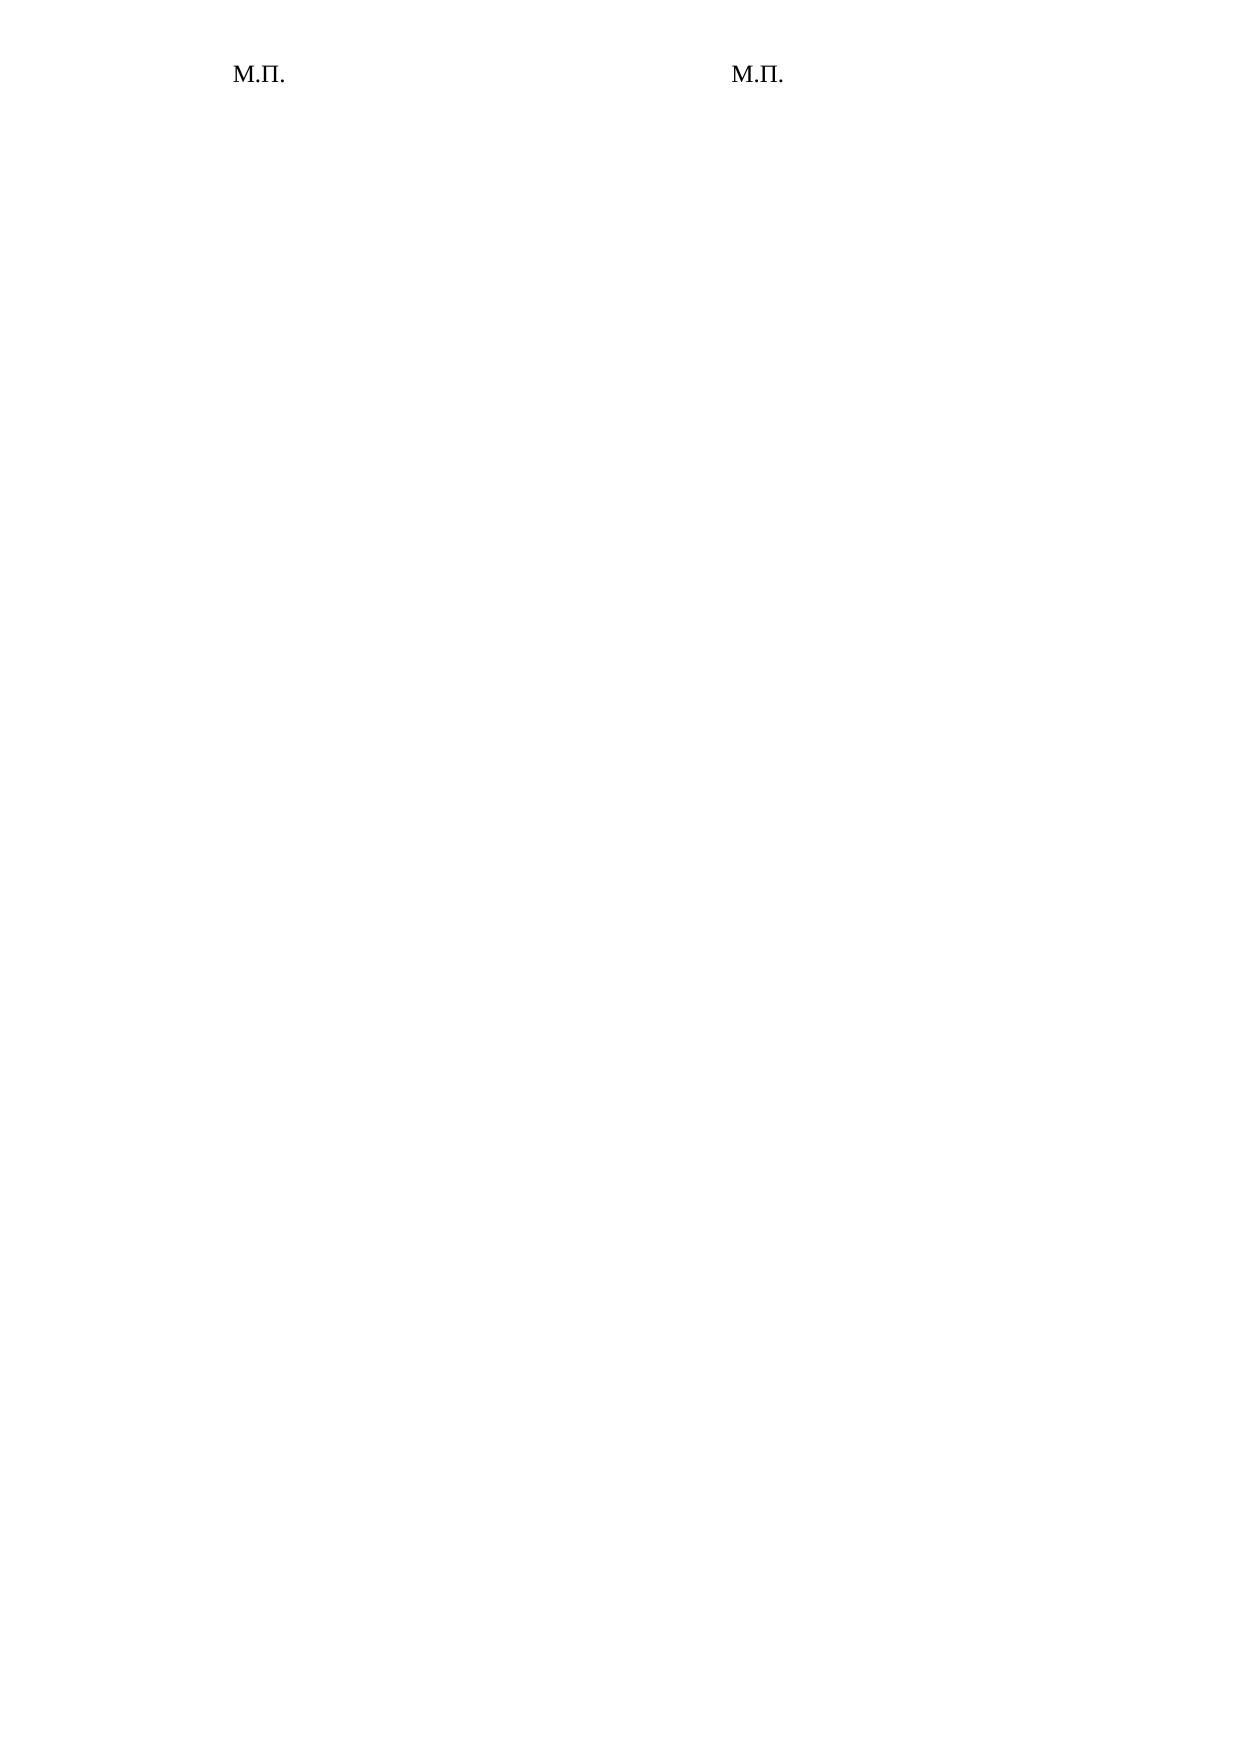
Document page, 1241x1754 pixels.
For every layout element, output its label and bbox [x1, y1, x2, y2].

table_header [148, 59, 646, 145]
table_header [646, 59, 1144, 145]
